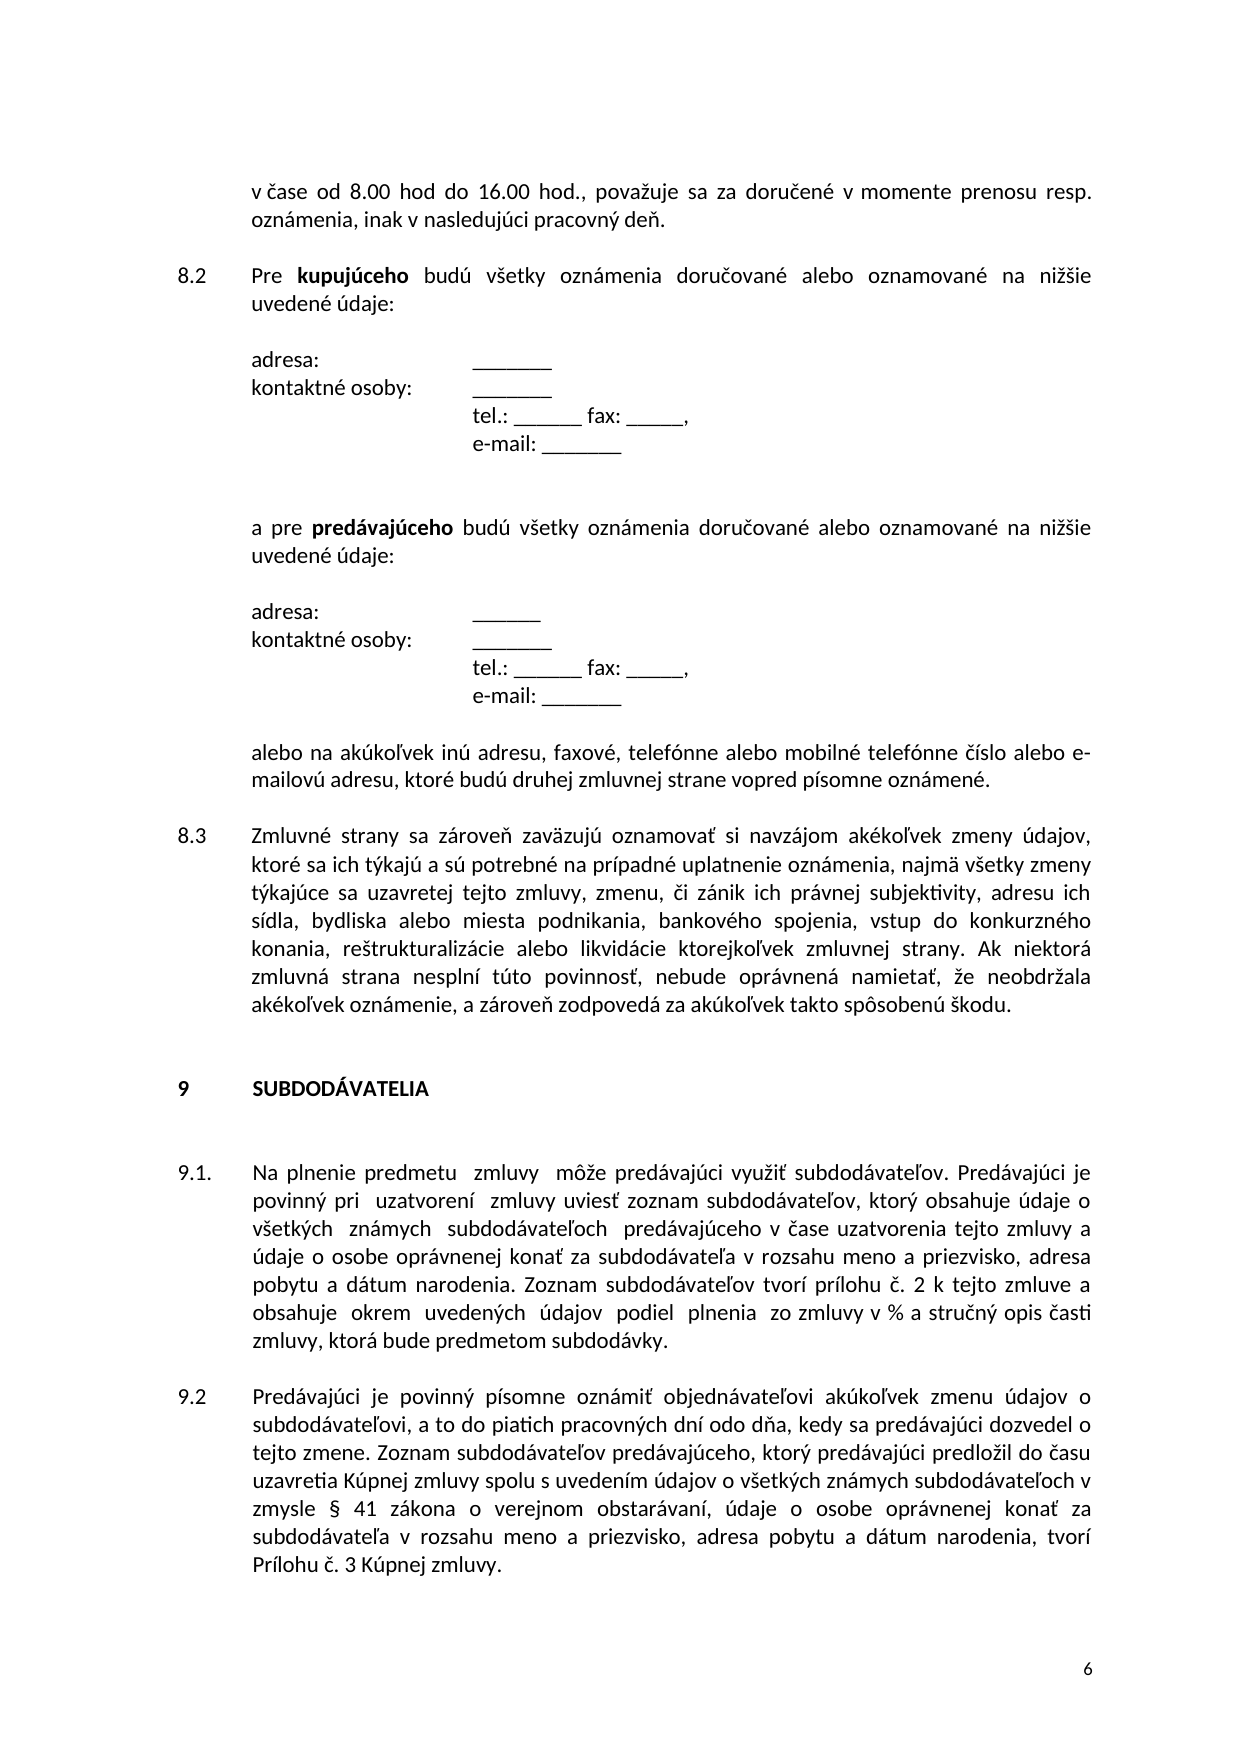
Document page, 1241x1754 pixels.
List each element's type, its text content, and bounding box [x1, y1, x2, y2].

list Zmluvné strany sa zároveň zaväzujú oznamovať si navzájom akékoľvek zmeny údajov, ktoré sa ich týkajú a sú potrebné na prípadné uplatnenie oznámenia, najmä všetky zmeny týkajúce sa uzavretej tejto zmluvy, zmenu, či zánik ich právnej subjektivity, adresu ich sídla, bydliska alebo miesta podnikania, bankového spojenia, vstup do konkurzného konania, reštrukturalizácie alebo likvidácie ktorejkoľvek zmluvnej strany. Ak niektorá zmluvná strana nesplní túto povinnosť, nebude oprávnená namietať, že neobdržala akékoľvek oznámenie, a zároveň zodpovedá za akúkoľvek takto spôsobenú škodu. [177, 822, 1092, 1018]
list alebo na akúkoľvek inú adresu, faxové, telefónne alebo mobilné telefónne číslo alebo e-mailovú adresu, ktoré budú druhej zmluvnej strane vopred písomne oznámené. [251, 738, 1092, 794]
text adresa: ______ [177, 597, 1092, 626]
list Pre kupujúceho budú všetky oznámenia doručované alebo oznamované na nižšie uvedené údaje: [177, 261, 1092, 317]
text tel.: ______ fax: _____, [398, 653, 1092, 682]
text tel.: ______ fax: _____, [398, 401, 1092, 429]
list Predávajúci je povinný písomne oznámiť objednávateľovi akúkoľvek zmenu údajov o subdodávateľovi, a to do piatich pracovných dní odo dňa, kedy sa predávajúci dozvedel o tejto zmene. Zoznam subdodávateľov predávajúceho, ktorý predávajúci predložil do času uzavretia Kúpnej zmluvy spolu s uvedením údajov o všetkých známych subdodávateľoch v zmysle § 41 zákona o verejnom obstarávaní, údaje o osobe oprávnenej konať za subdodávateľa v rozsahu meno a priezvisko, adresa pobytu a dátum narodenia, tvorí Prílohu č. 3 Kúpnej zmluvy. [177, 1382, 1092, 1578]
text kontaktné osoby: _______ [177, 373, 1092, 401]
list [177, 177, 1092, 233]
text kontaktné osoby: _______ [177, 626, 1092, 653]
list SUBDODÁVATELIA [177, 1074, 1092, 1102]
list Na plnenie predmetu zmluvy môže predávajúci využiť subdodávateľov. Predávajúci je povinný pri uzatvorení zmluvy uviesť zoznam subdodávateľov, ktorý obsahuje údaje o všetkých známych subdodávateľoch predávajúceho v čase uzatvorenia tejto zmluvy a údaje o osobe oprávnenej konať za subdodávateľa v rozsahu meno a priezvisko, adresa pobytu a dátum narodenia. Zoznam subdodávateľov tvorí prílohu č. 2 k tejto zmluve a obsahuje okrem uvedených údajov podiel plnenia zo zmluvy v % a stručný opis časti zmluvy, ktorá bude predmetom subdodávky. [177, 1158, 1092, 1354]
text a pre predávajúceho budú všetky oznámenia doručované alebo oznamované na nižšie uvedené údaje: [251, 513, 1092, 569]
text adresa: _______ [251, 345, 1092, 373]
text e-mail: _______ [398, 682, 1092, 709]
text e-mail: _______ [398, 429, 1092, 457]
